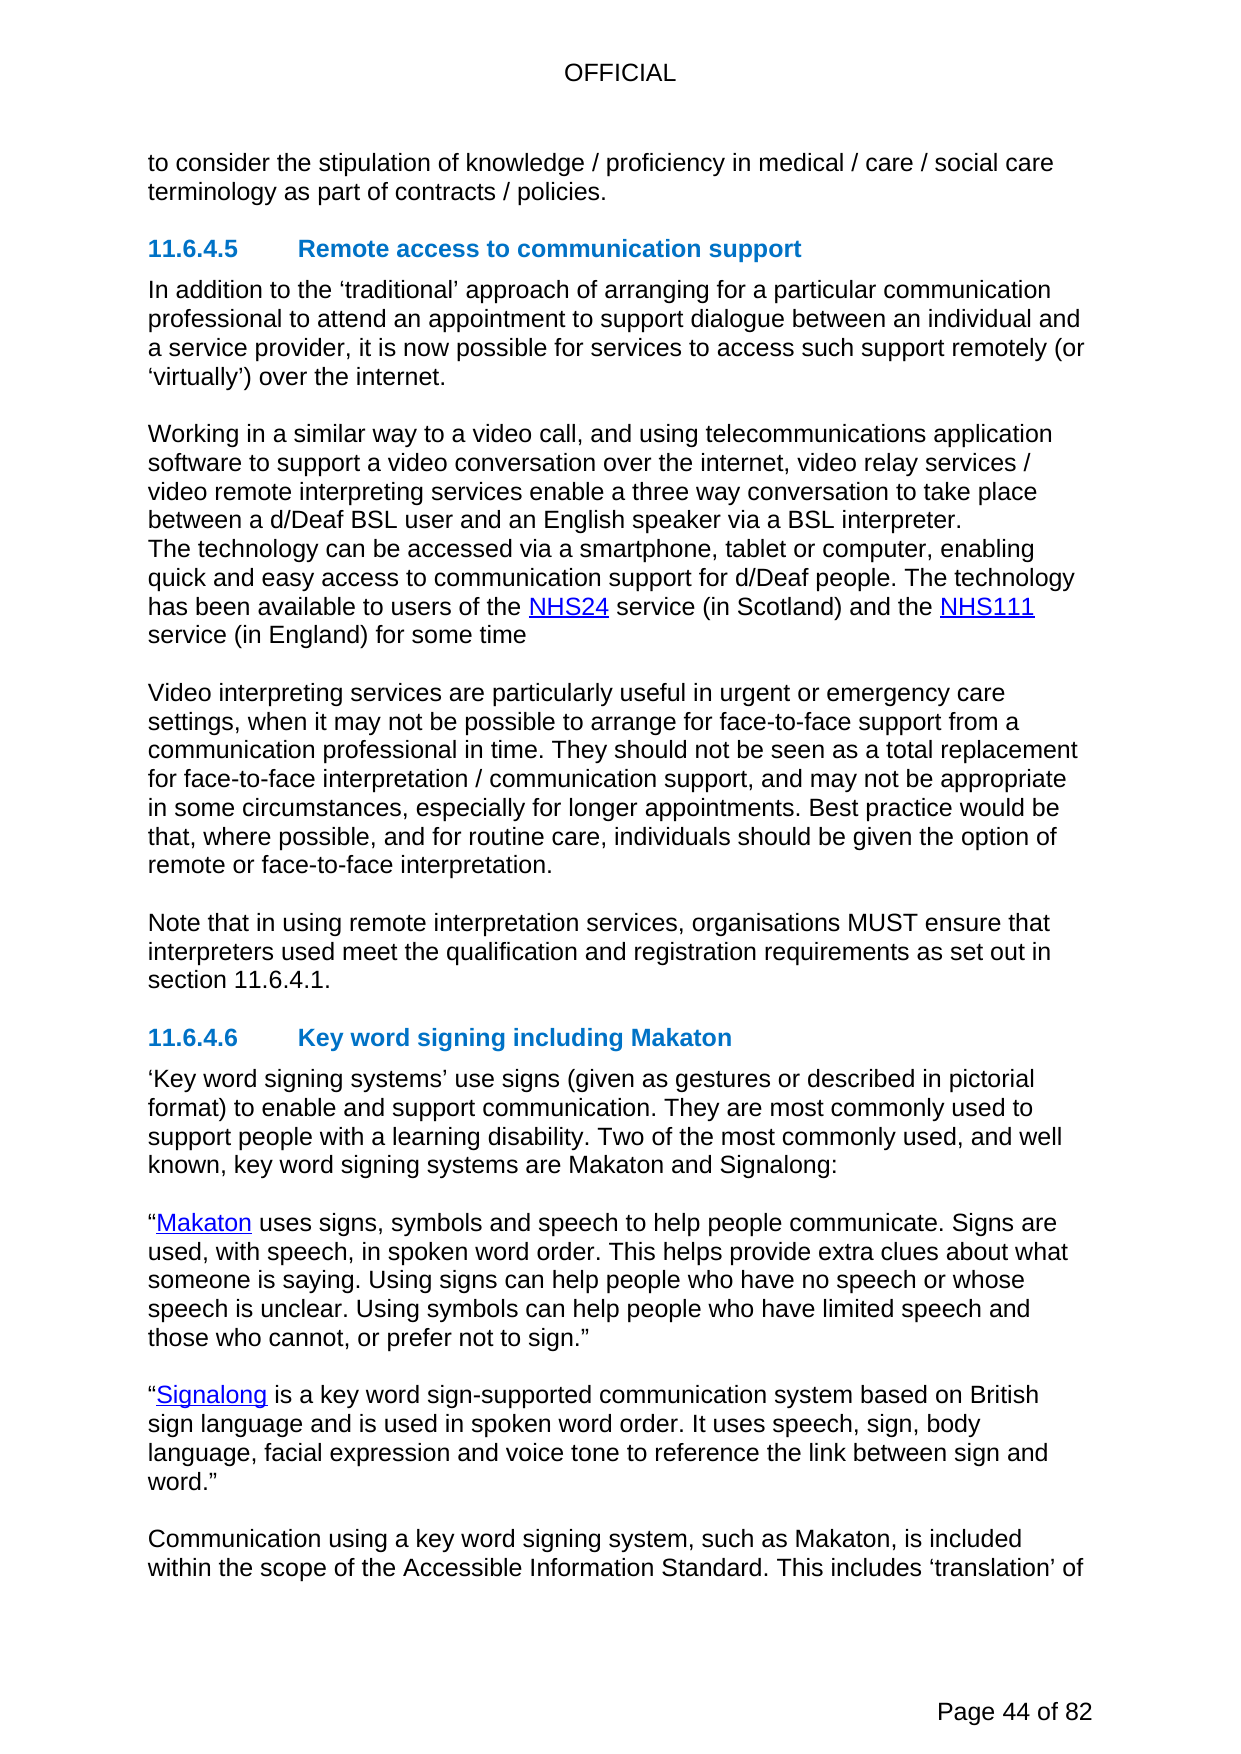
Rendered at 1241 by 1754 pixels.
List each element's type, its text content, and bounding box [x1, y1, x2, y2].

text “Makaton uses signs, symbols and speech to help people communicate. Signs are used, with speech, in spoken word order. This helps provide extra clues about what someone is saying. Using signs can help people who have no speech or whose speech is unclear. Using symbols can help people who have limited speech and those who cannot, or prefer not to sign.” [148, 1208, 1092, 1351]
text In addition to the ‘traditional’ approach of arranging for a particular communication professional to attend an appointment to support dialogue between an individual and a service provider, it is now possible for services to access such support remotely (or ‘virtually’) over the internet. [148, 275, 1092, 390]
text Note that in using remote interpretation services, organisations MUST ensure that interpreters used meet the qualification and registration requirements as set out in section 11.6.4.1. [148, 908, 1092, 994]
text ‘Key word signing systems’ use signs (given as gestures or described in pictorial format) to enable and support communication. They are most commonly used to support people with a learning disability. Two of the most commonly used, and well known, key word signing systems are Makaton and Signalong: [148, 1064, 1092, 1179]
text “Signalong is a key word sign-supported communication system based on British sign language and is used in spoken word order. It uses speech, sign, body language, facial expression and voice tone to reference the link between sign and word.” [148, 1380, 1092, 1495]
subtitle Key word signing including Makaton [148, 1023, 1092, 1051]
text Working in a similar way to a video call, and using telecommunications application software to support a video conversation over the internet, video relay services / video remote interpreting services enable a three way conversation to take place between a d/Deaf BSL user and an English speaker via a BSL interpreter. [148, 419, 1092, 534]
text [148, 1524, 1092, 1581]
subtitle Remote access to communication support [148, 234, 1092, 263]
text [148, 148, 1092, 205]
text The technology can be accessed via a smartphone, tablet or computer, enabling quick and easy access to communication support for d/Deaf people. The technology has been available to users of the NHS24 service (in Scotland) and the NHS111 service (in England) for some time [148, 534, 1092, 649]
text Video interpreting services are particularly useful in urgent or emergency care settings, when it may not be possible to arrange for face-to-face support from a communication professional in time. They should not be seen as a total replacement for face-to-face interpretation / communication support, and may not be appropriate in some circumstances, especially for longer appointments. Best practice would be that, where possible, and for routine care, individuals should be given the option of remote or face-to-face interpretation. [148, 678, 1092, 879]
